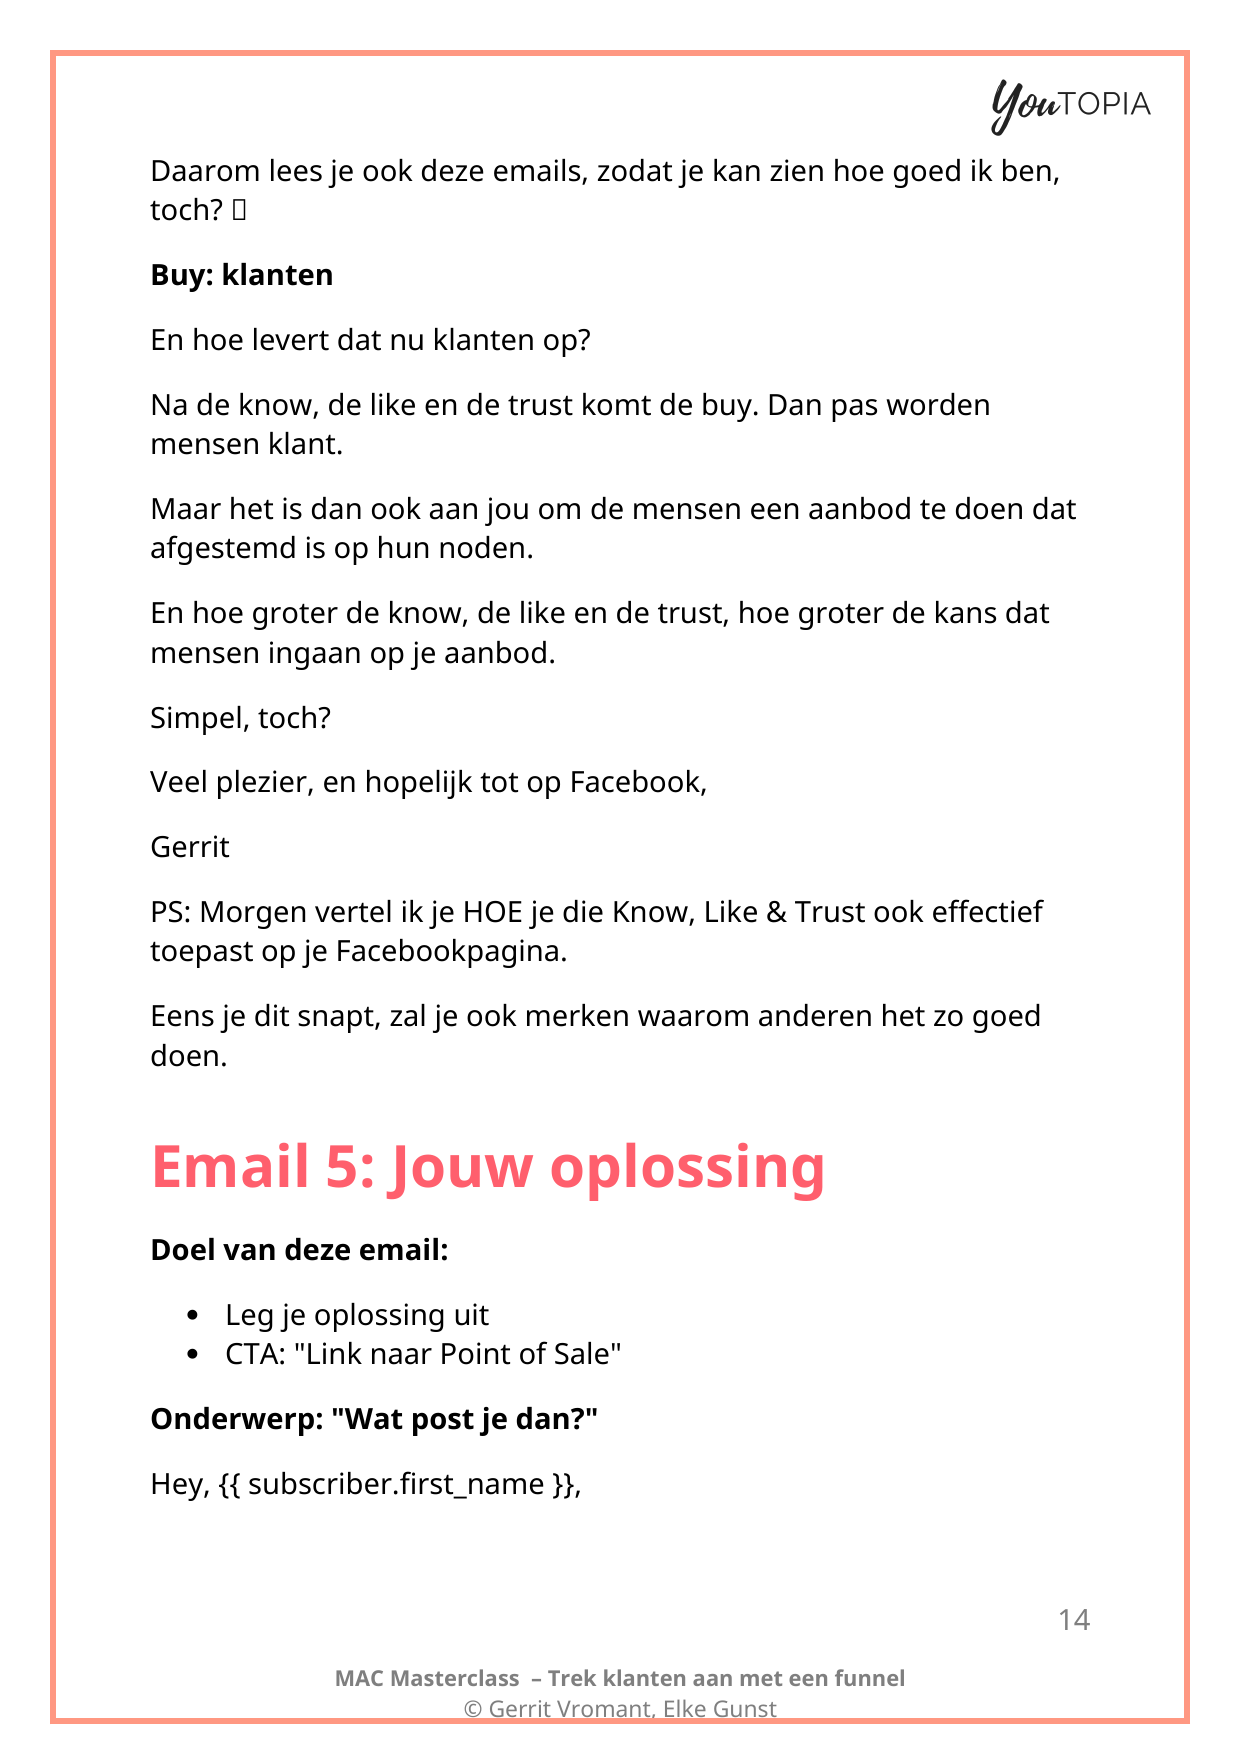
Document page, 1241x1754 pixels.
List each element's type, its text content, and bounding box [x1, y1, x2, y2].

text Simpel, toch? [150, 697, 1090, 737]
text Eens je dit snapt, zal je ook merken waarom anderen het zo goed doen. [150, 995, 1090, 1075]
list CTA: "Link naar Point of Sale" [187, 1333, 1090, 1373]
text Na de know, de like en de trust komt de buy. Dan pas worden mensen klant. [150, 384, 1090, 463]
text En hoe groter de know, de like en de trust, hoe groter de kans dat mensen ingaan op je aanbod. [150, 592, 1090, 672]
text Daarom lees je ook deze emails, zodat je kan zien hoe goed ik ben, toch? 🙂 [150, 150, 1090, 229]
list Leg je oplossing uit [187, 1294, 1090, 1333]
text Gerrit [150, 826, 1090, 866]
text En hoe levert dat nu klanten op? [150, 319, 1090, 359]
text Onderwerp: "Wat post je dan?" [150, 1398, 1090, 1438]
text ​Hey, {{ subscriber.first_name }}, [150, 1463, 1090, 1503]
text PS: Morgen vertel ik je HOE je die Know, Like & Trust ook effectief toepast op je Facebookpagina. [150, 891, 1090, 970]
text Veel plezier, en hopelijk tot op Facebook, [150, 762, 1090, 801]
picture [972, 72, 1174, 140]
subtitle Email 5: Jouw oplossing [150, 1125, 1090, 1204]
text Doel van deze email: [150, 1229, 1090, 1269]
text Maar het is dan ook aan jou om de mensen een aanbod te doen dat afgestemd is op hun noden. [150, 488, 1090, 567]
text Buy: klanten [150, 254, 1090, 294]
